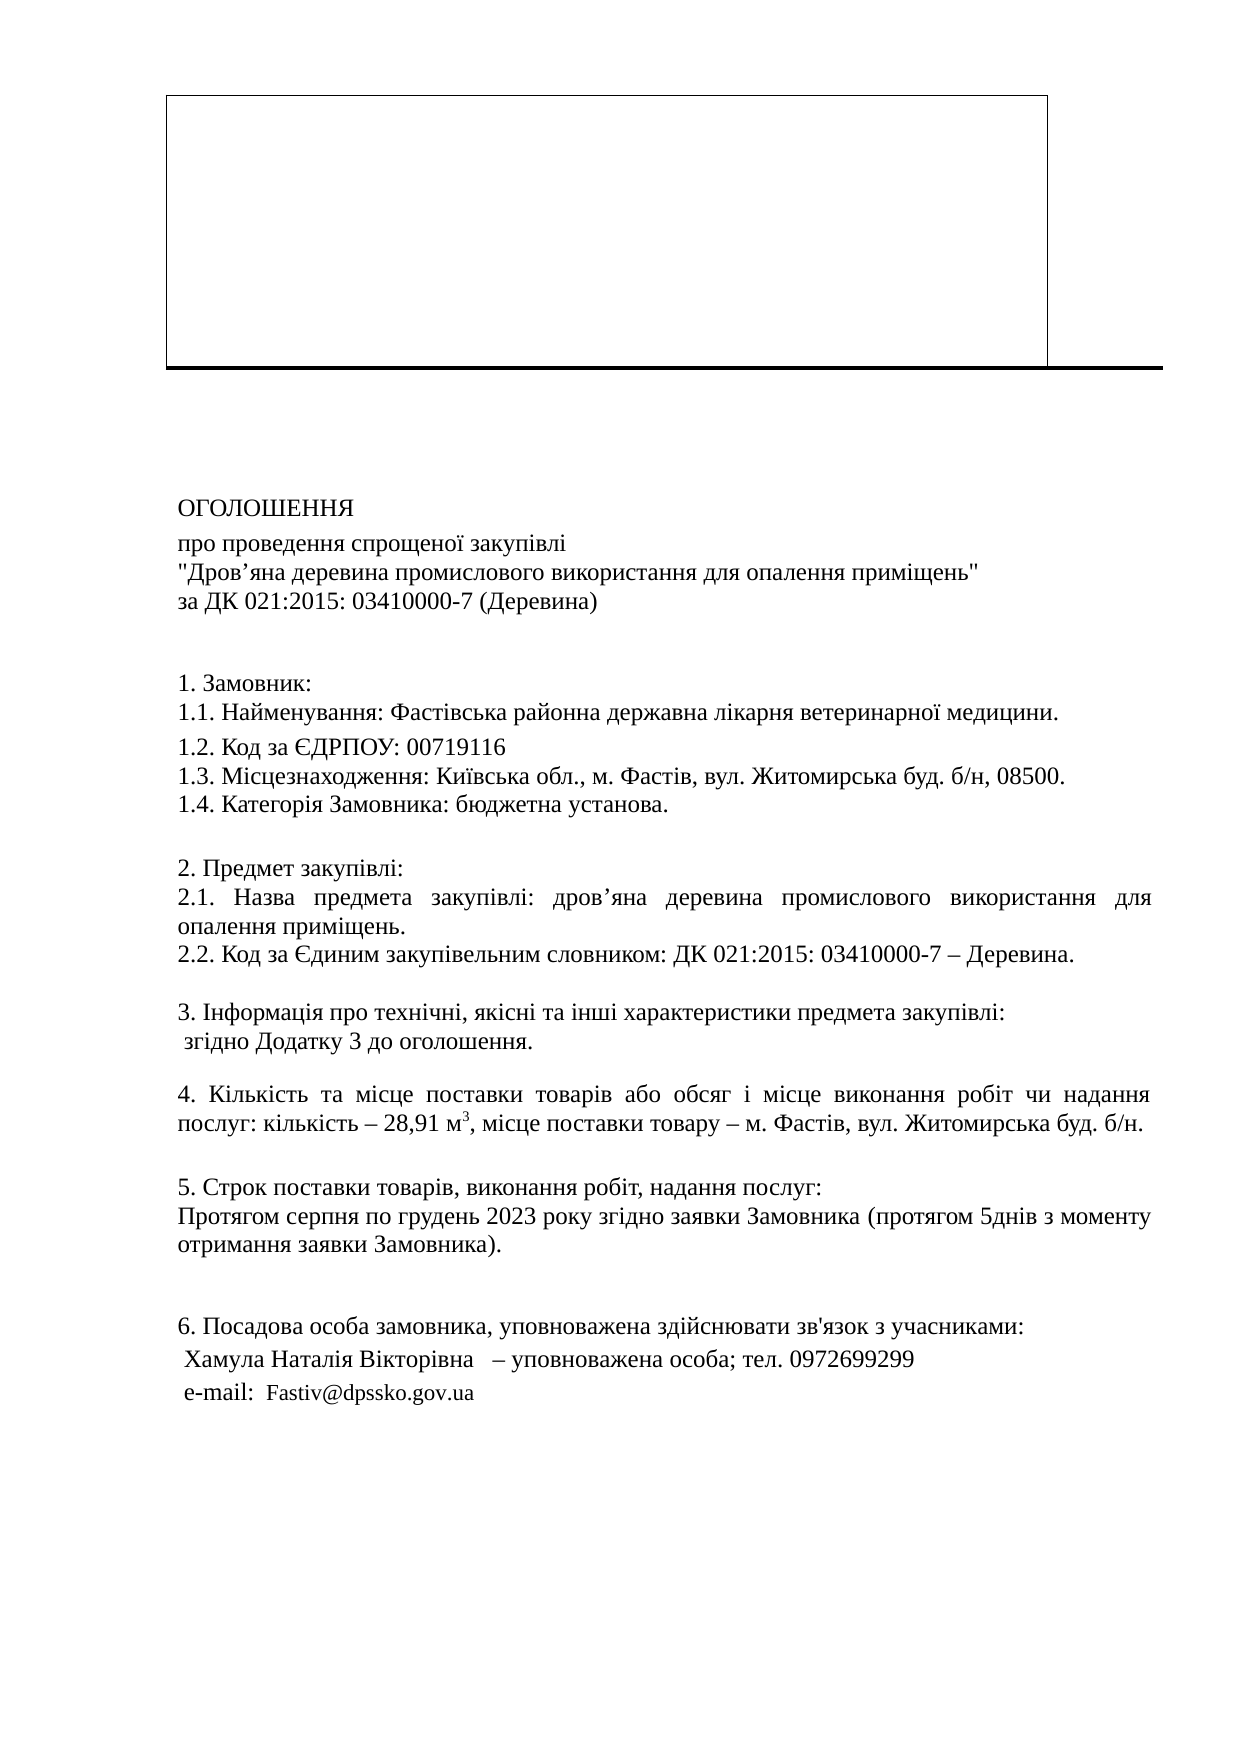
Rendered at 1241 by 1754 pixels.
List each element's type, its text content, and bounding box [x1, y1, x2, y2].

subtitle 1. Замовник: [177, 668, 1152, 697]
subtitle 2.1. Назва предмета закупівлі: дров’яна деревина промислового використання для опалення приміщень. [177, 882, 1152, 939]
subtitle 1.2. Код за ЄДРПОУ: 00719116 [177, 732, 1152, 761]
subtitle Протягом серпня по грудень 2023 року згідно заявки Замовника (протягом 5днів з моменту отримання заявки Замовника). [177, 1201, 1152, 1258]
subtitle за ДК 021:2015: 03410000-7 (Деревина) [177, 586, 1152, 614]
text 6. Посадова особа замовника, уповноважена здійснювати зв'язок з учасниками: [177, 1311, 1152, 1340]
subtitle 2. Предмет закупівлі: [177, 853, 1152, 882]
subtitle 5. Строк поставки товарів, виконання робіт, надання послуг: [177, 1172, 1152, 1201]
subtitle 3. Інформація про технічні, якісні та інші характеристики предмета закупівлі: [177, 997, 1152, 1026]
subtitle 2.2. Код за Єдиним закупівельним словником: ДК 021:2015: 03410000-7 – Деревина. [177, 939, 1152, 968]
text Хамула Наталія Вікторівна – уповноважена особа; тел. 0972699299 [177, 1344, 1152, 1373]
subtitle про проведення спрощеної закупівлі [177, 528, 1152, 557]
subtitle 4. Кількість та місце поставки товарів або обсяг і місце виконання робіт чи надання послуг: кількість – 28,91 м3, місце поставки товару – м. Фастів, вул. Житомирська буд. б/н. [177, 1079, 1152, 1137]
subtitle "Дров’яна деревина промислового використання для опалення приміщень" [177, 557, 1152, 586]
subtitle ОГОЛОШЕННЯ [177, 493, 1152, 522]
table_header [167, 96, 1047, 366]
text e-mail: Fastiv@dpssko.gov.ua [177, 1377, 1152, 1406]
subtitle згідно Додатку 3 до оголошення. [177, 1026, 1152, 1054]
subtitle 1.1. Найменування: Фастівська районна державна лікарня ветеринарної медицини. [177, 697, 1152, 726]
subtitle 1.4. Категорія Замовника: бюджетна установа. [177, 789, 1152, 818]
subtitle 1.3. Місцезнаходження: Київська обл., м. Фастів, вул. Житомирська буд. б/н, 08500. [177, 761, 1152, 789]
